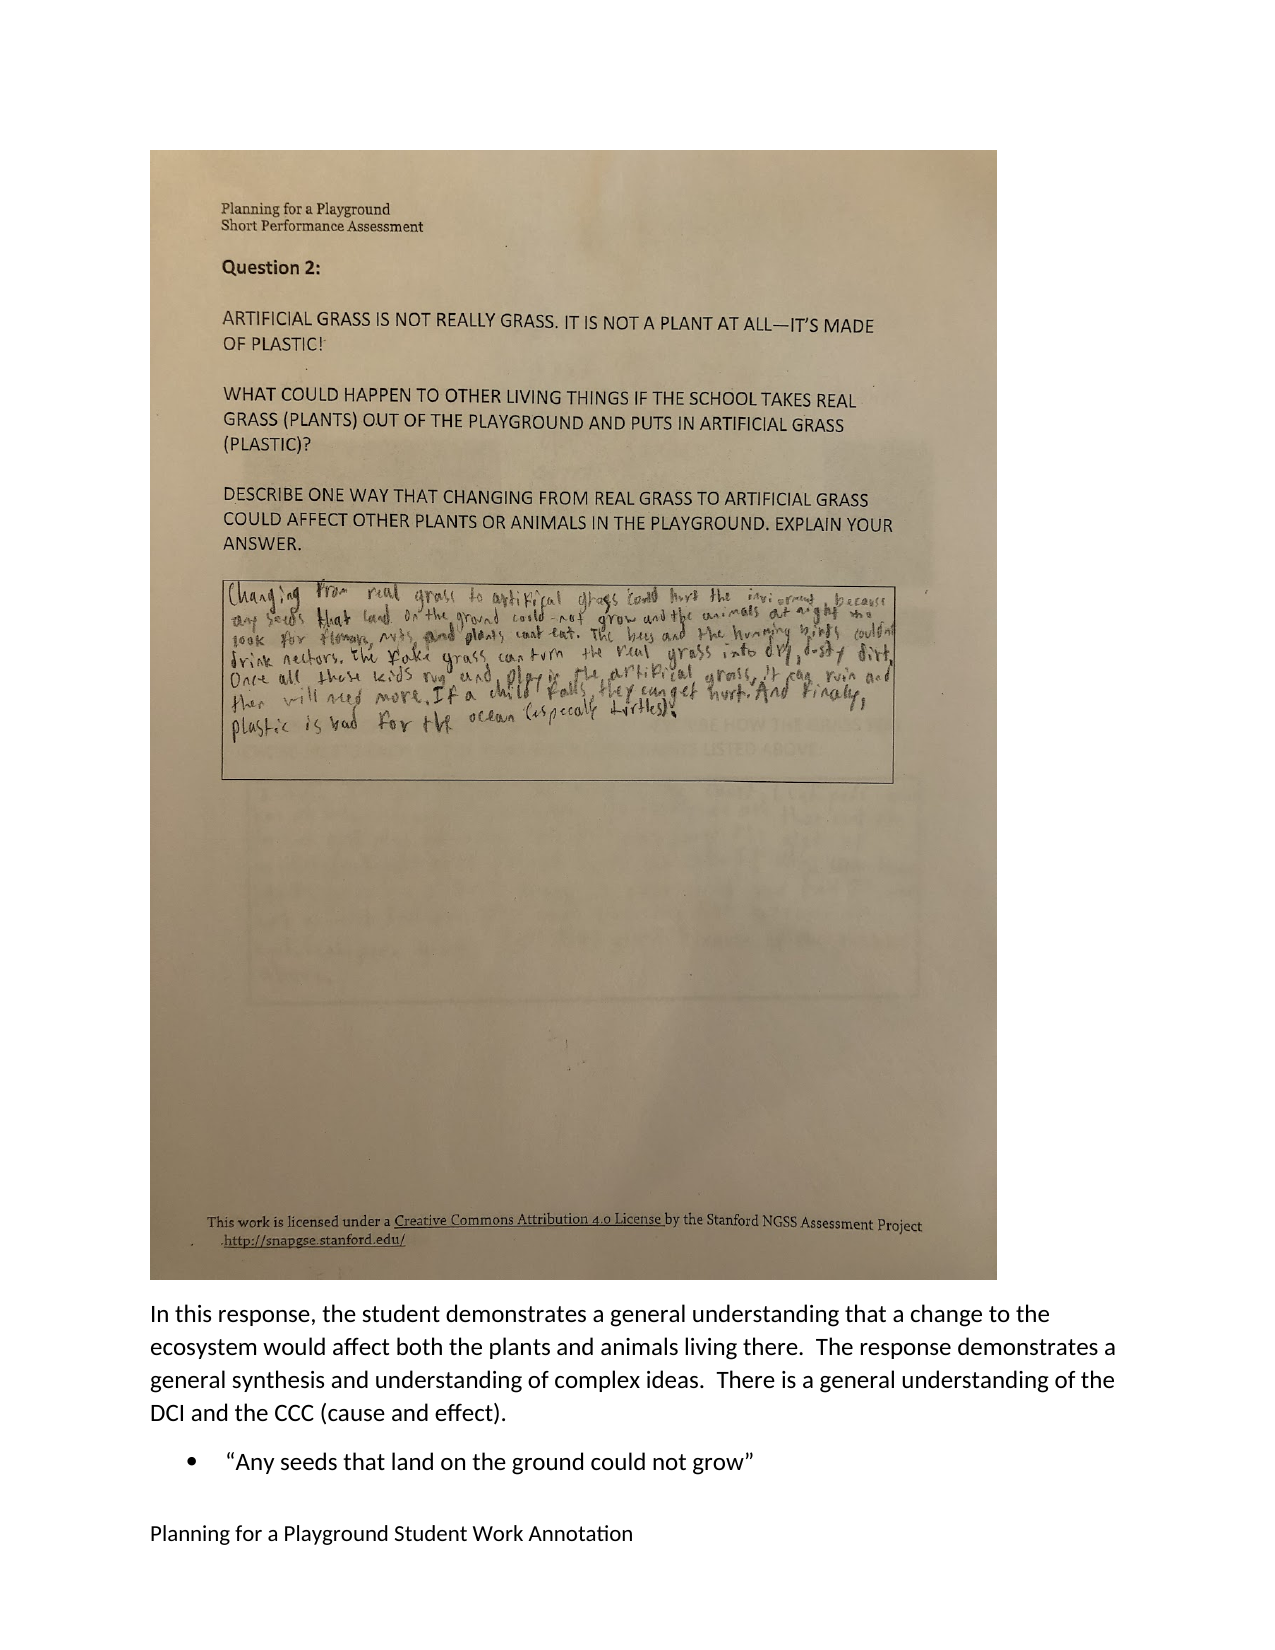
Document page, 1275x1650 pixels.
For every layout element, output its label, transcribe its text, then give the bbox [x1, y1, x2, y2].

list “Any seeds that land on the ground could not grow” [187, 1446, 1125, 1477]
picture [150, 150, 997, 1280]
text In this response, the student demonstrates a general understanding that a change to the ecosystem would affect both the plants and animals living there. The response demonstrates a general synthesis and understanding of complex ideas. There is a general understanding of the DCI and the CCC (cause and effect). [150, 1298, 1125, 1427]
